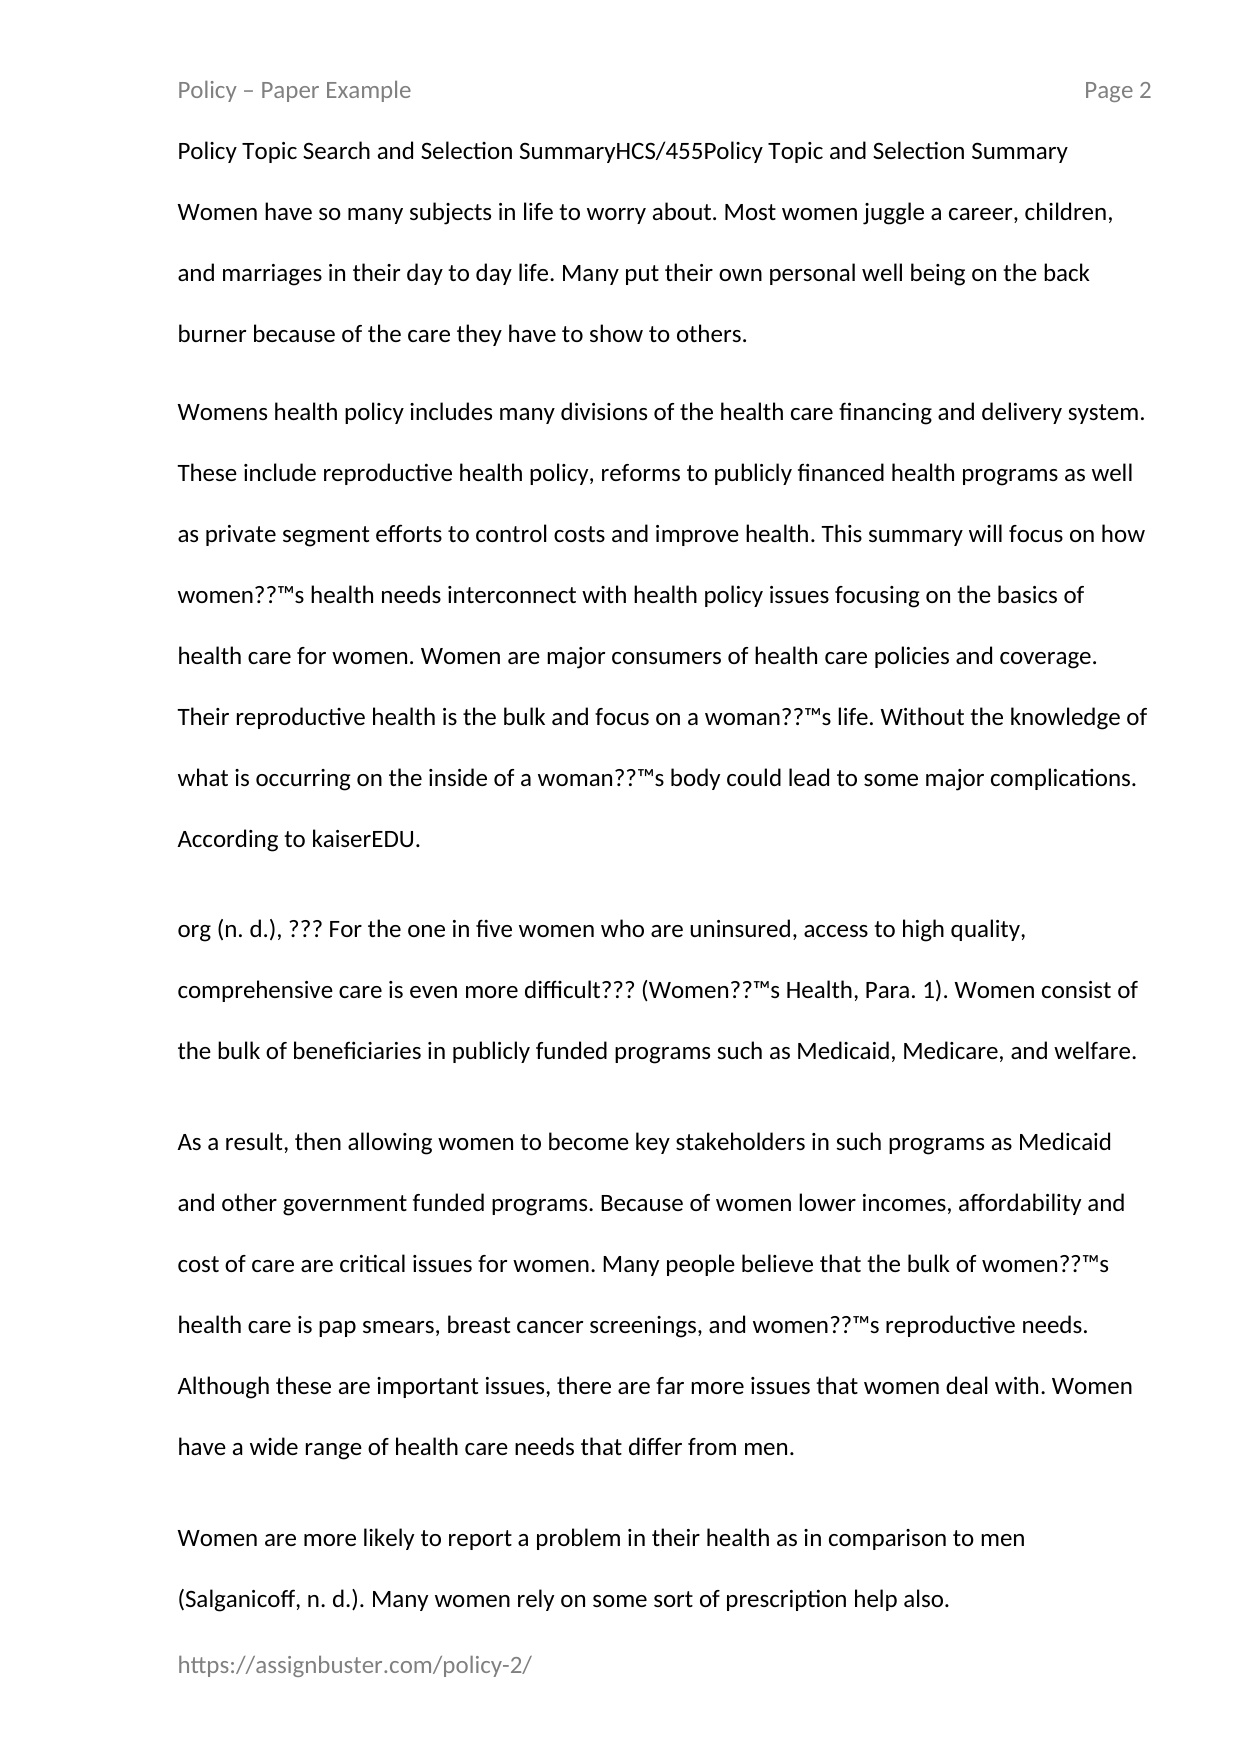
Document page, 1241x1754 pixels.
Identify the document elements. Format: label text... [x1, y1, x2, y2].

text Womens health policy includes many divisions of the health care financing and delivery system. These include reproductive health policy, reforms to publicly financed health programs as well as private segment efforts to control costs and improve health. This summary will focus on how women??™s health needs interconnect with health policy issues focusing on the basics of health care for women. Women are major consumers of health care policies and coverage. Their reproductive health is the bulk and focus on a woman??™s life. Without the knowledge of what is occurring on the inside of a woman??™s body could lead to some major complications. According to kaiserEDU. [177, 396, 1152, 853]
text As a result, then allowing women to become key stakeholders in such programs as Medicaid and other government funded programs. Because of women lower incomes, affordability and cost of care are critical issues for women. Many people believe that the bulk of women??™s health care is pap smears, breast cancer screenings, and women??™s reproductive needs. Although these are important issues, there are far more issues that women deal with. Women have a wide range of health care needs that differ from men. [177, 1126, 1152, 1462]
text Policy Topic Search and Selection SummaryHCS/455Policy Topic and Selection Summary Women have so many subjects in life to worry about. Most women juggle a career, children, and marriages in their day to day life. Many put their own personal well being on the back burner because of the care they have to show to others. [177, 135, 1152, 348]
text org (n. d.), ??? For the one in five women who are uninsured, access to high quality, comprehensive care is even more difficult??? (Women??™s Health, Para. 1). Women consist of the bulk of beneficiaries in publicly funded programs such as Medicaid, Medicare, and welfare. [177, 913, 1152, 1066]
text Women are more likely to report a problem in their health as in comparison to men (Salganicoff, n. d.). Many women rely on some sort of prescription help also. [177, 1522, 1152, 1613]
